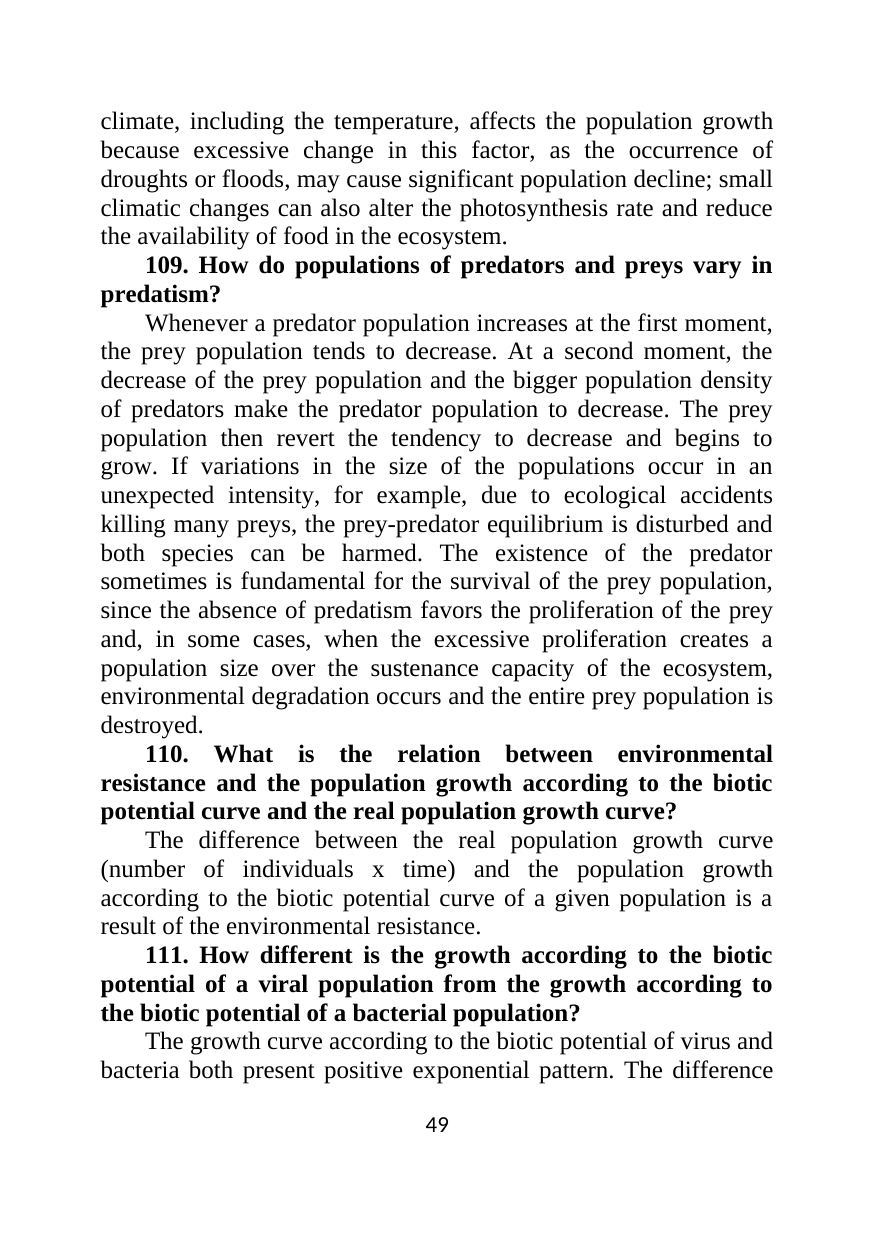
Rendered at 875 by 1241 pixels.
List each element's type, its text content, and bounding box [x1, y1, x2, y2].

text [100, 106, 774, 250]
text 110. What is the relation between environmental resistance and the population growth according to the biotic potential curve and the real population growth curve? [100, 739, 774, 825]
text 109. How do populations of predators and preys vary in predatism? [100, 250, 774, 308]
text 111. How different is the growth according to the biotic potential of a viral population from the growth according to the biotic potential of a bacterial population? [100, 940, 774, 1026]
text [100, 1026, 774, 1084]
text Whenever a predator population increases at the first moment, the prey population tends to decrease. At a second moment, the decrease of the prey population and the bigger population density of predators make the predator population to decrease. The prey population then revert the tendency to decrease and begins to grow. If variations in the size of the populations occur in an unexpected intensity, for example, due to ecological accidents killing many preys, the prey-predator equilibrium is disturbed and both species can be harmed. The existence of the predator sometimes is fundamental for the survival of the prey population, since the absence of predatism favors the proliferation of the prey and, in some cases, when the excessive proliferation creates a population size over the sustenance capacity of the ecosystem, environmental degradation occurs and the entire prey population is destroyed. [100, 308, 774, 739]
text The difference between the real population growth curve (number of individuals x time) and the population growth according to the biotic potential curve of a given population is a result of the environmental resistance. [100, 825, 774, 940]
